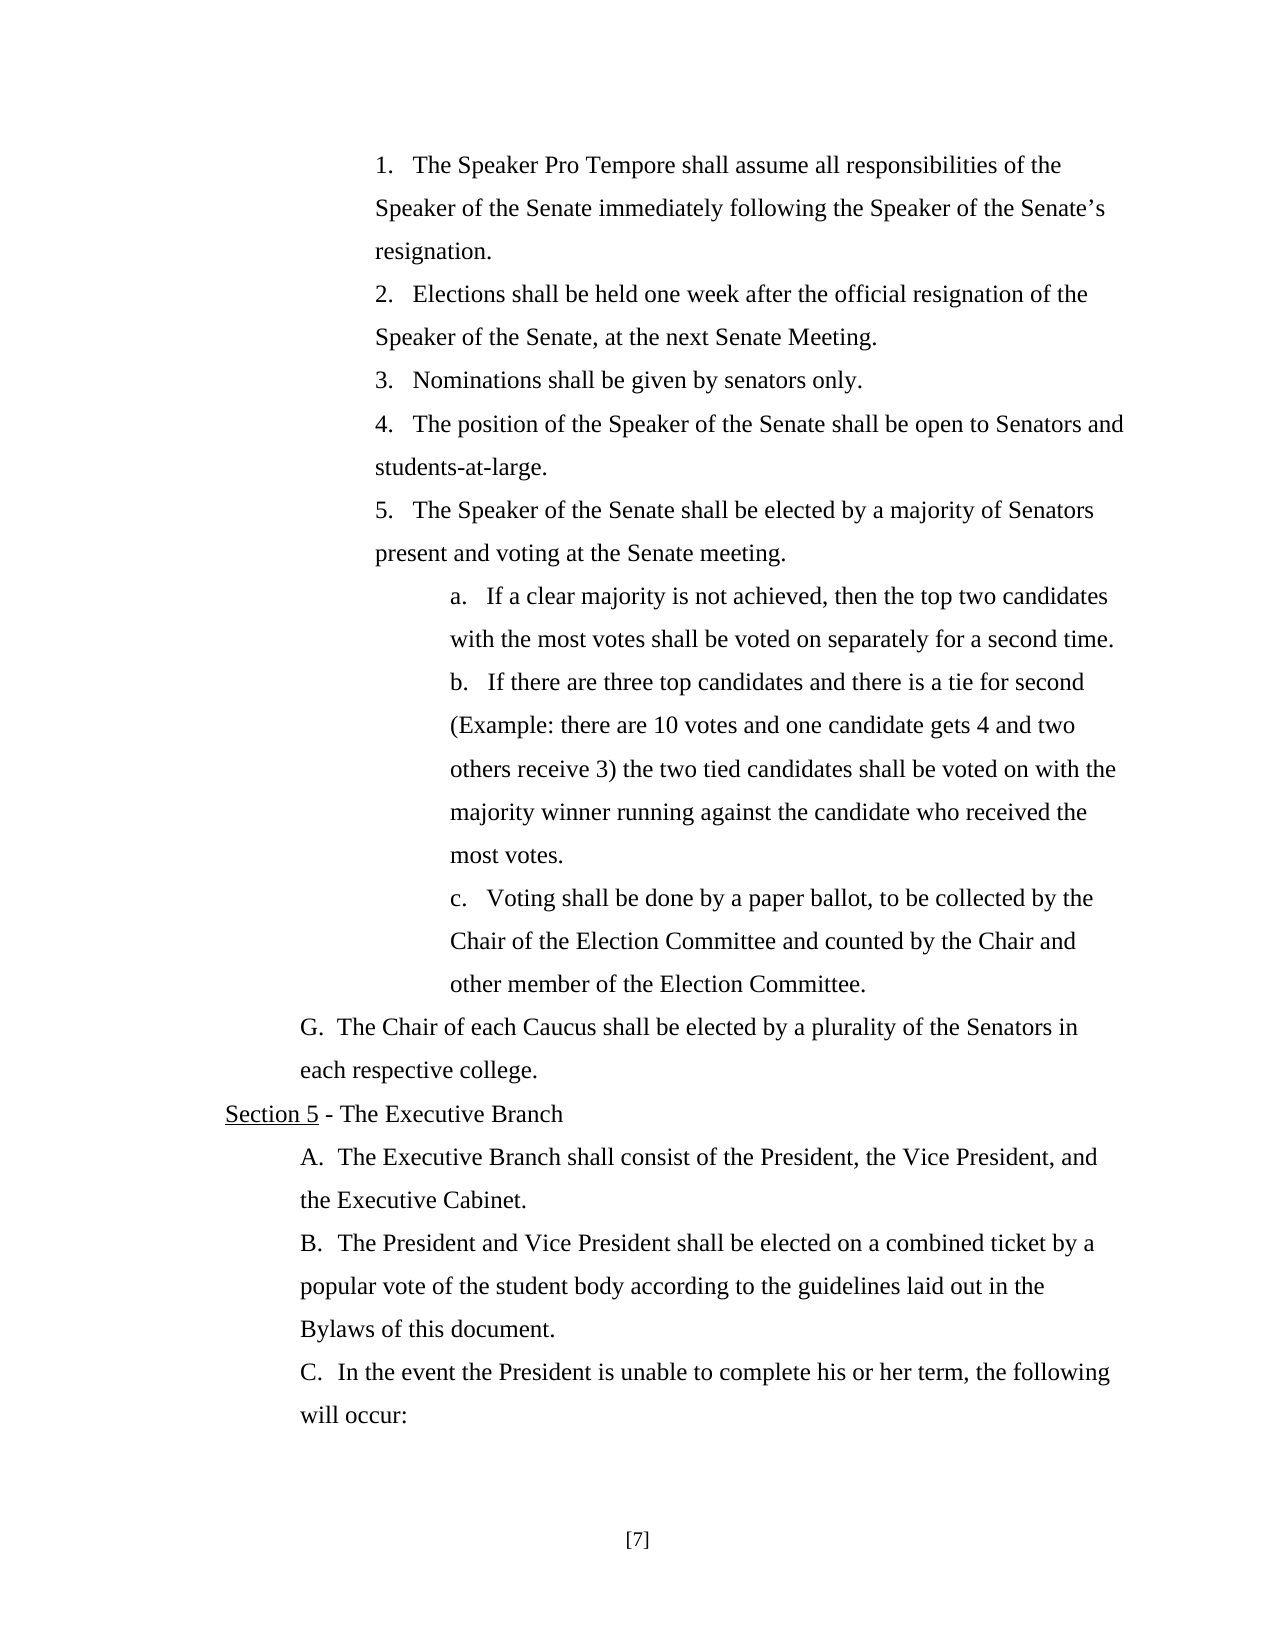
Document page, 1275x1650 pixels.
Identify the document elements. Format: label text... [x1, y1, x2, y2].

list In the event the President is unable to complete his or her term, the following will occur: [300, 1357, 1125, 1429]
text b. If there are three top candidates and there is a tie for second (Example: there are 10 votes and one candidate gets 4 and two others receive 3) the two tied candidates shall be voted on with the majority winner running against the candidate who received the most votes. [450, 667, 1125, 869]
text 1. The Speaker Pro Tempore shall assume all responsibilities of the Speaker of the Senate immediately following the Speaker of the Senate’s resignation. [375, 150, 1125, 265]
text 3. Nominations shall be given by senators only. [375, 366, 1125, 394]
text G. The Chair of each Caucus shall be elected by a plurality of the Senators in each respective college. [300, 1012, 1125, 1084]
text 4. The position of the Speaker of the Senate shall be open to Senators and students-at-large. [375, 409, 1125, 481]
list The Executive Branch shall consist of the President, the Vice President, and the Executive Cabinet. [300, 1142, 1125, 1214]
text a. If a clear majority is not achieved, then the top two candidates with the most votes shall be voted on separately for a second time. [450, 581, 1125, 653]
text c. Voting shall be done by a paper ballot, to be collected by the Chair of the Election Committee and counted by the Chair and other member of the Election Committee. [450, 883, 1125, 998]
list The President and Vice President shall be elected on a combined ticket by a popular vote of the student body according to the guidelines laid out in the Bylaws of this document. [300, 1228, 1125, 1343]
text 5. The Speaker of the Senate shall be elected by a majority of Senators present and voting at the Senate meeting. [375, 495, 1125, 567]
text 2. Elections shall be held one week after the official resignation of the Speaker of the Senate, at the next Senate Meeting. [375, 279, 1125, 351]
text Section 5 - The Executive Branch [225, 1099, 1125, 1127]
